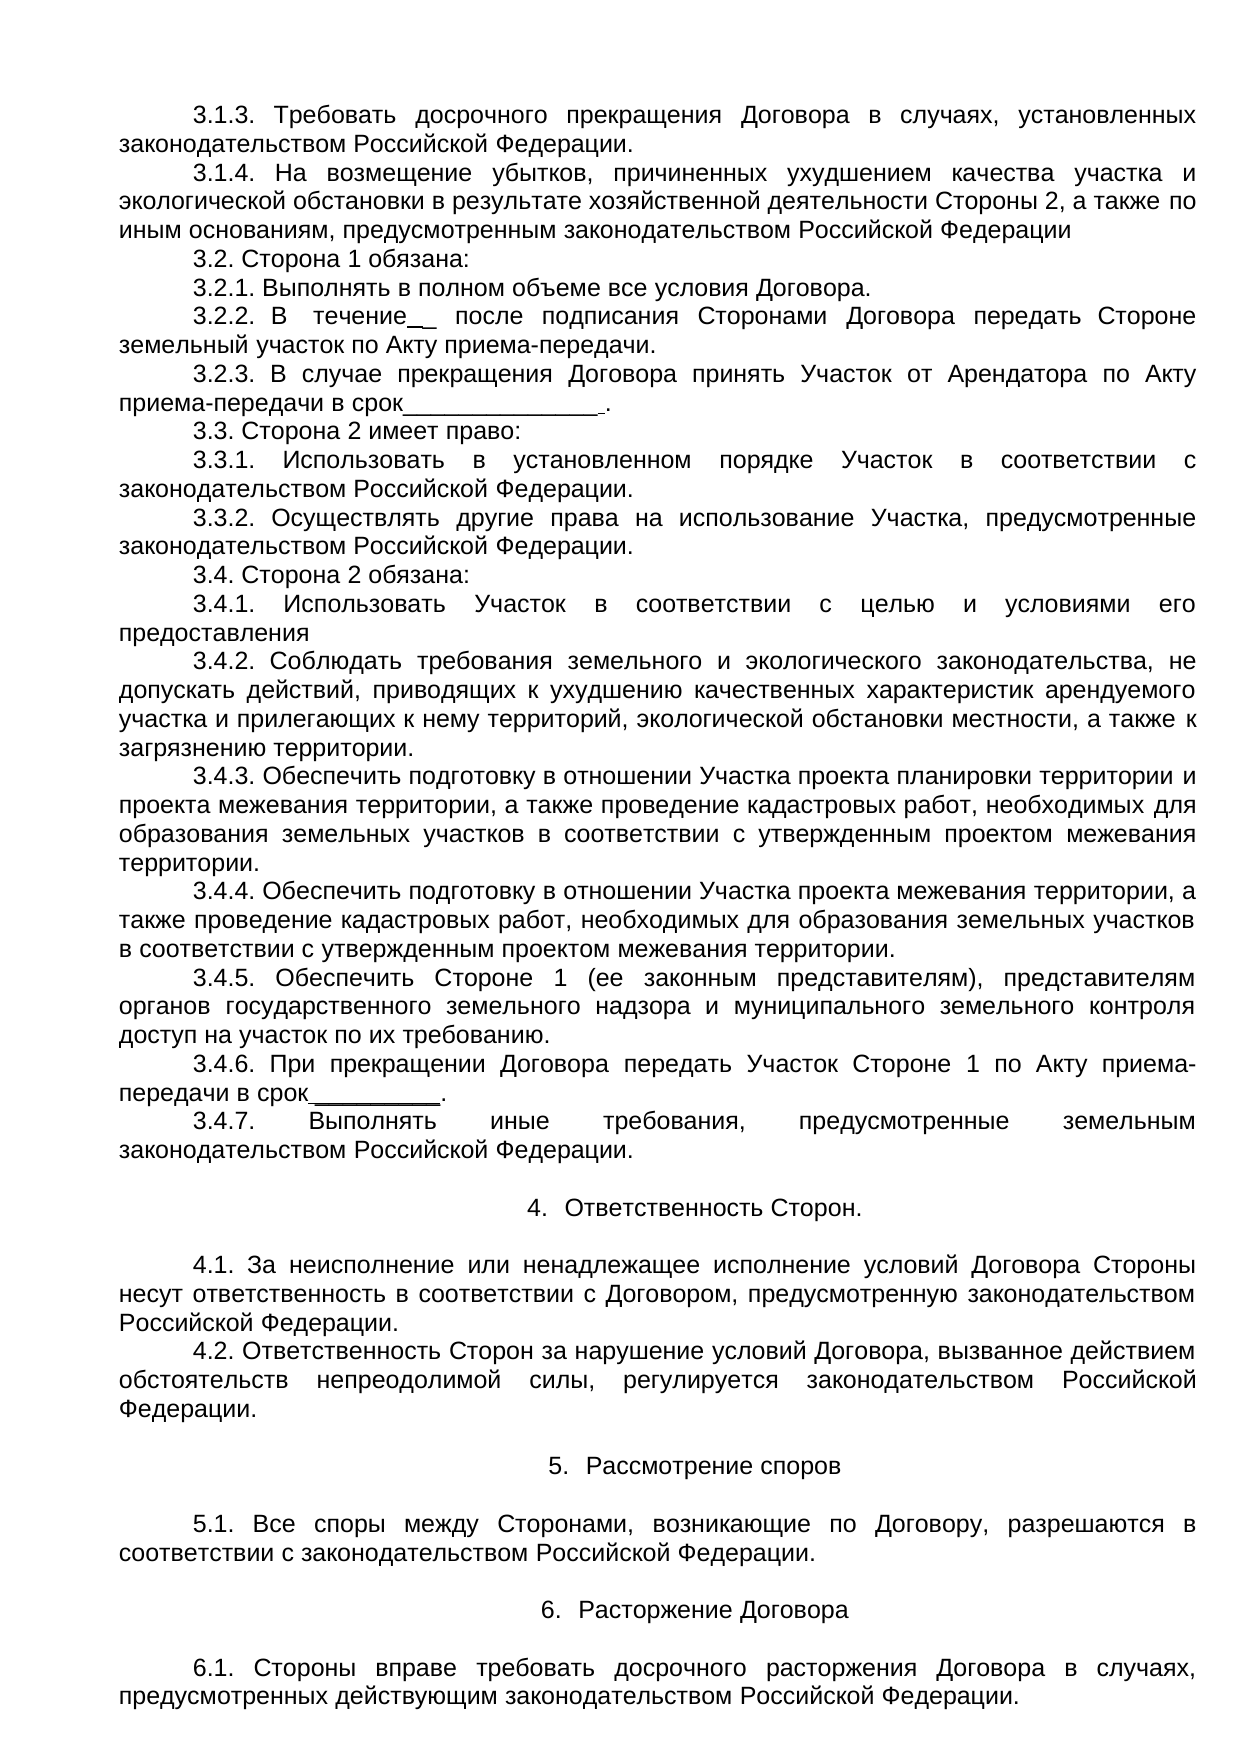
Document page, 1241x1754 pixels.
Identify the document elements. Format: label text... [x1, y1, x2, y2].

text 3.2. Сторона 1 обязана: [119, 244, 1196, 272]
text 5.1. Все споры между Сторонами, возникающие по Договору, разрешаются в соответствии с законодательством Российской Федерации. [119, 1509, 1196, 1566]
list Ответственность Сторон. [193, 1192, 1196, 1221]
text 6.1. Стороны вправе требовать досрочного расторжения Договора в случаях, предусмотренных действующим законодательством Российской Федерации. [119, 1652, 1196, 1710]
text 3.4.5. Обеспечить Стороне 1 (ее законным представителям), представителям органов государственного земельного надзора и муниципального земельного контроля доступ на участок по их требованию. [119, 962, 1196, 1049]
text 3.3.2. Осуществлять другие права на использование Участка, предусмотренные законодательством Российской Федерации. [119, 502, 1196, 560]
text 3.4.1. Использовать Участок в соответствии с целью и условиями его предоставления [119, 589, 1196, 646]
text 3.3. Сторона 2 имеет право: [119, 416, 1196, 445]
text 4.1. За неисполнение или ненадлежащее исполнение условий Договора Стороны несут ответственность в соответствии с Договором, предусмотренную законодательством Российской Федерации. [119, 1250, 1196, 1336]
text 3.1.3. Требовать досрочного прекращения Договора в случаях, установленных законодательством Российской Федерации. [119, 100, 1196, 157]
text 3.2.1. Выполнять в полном объеме все условия Договора. [119, 272, 1196, 301]
text 3.4.7. Выполнять иные требования, предусмотренные земельным законодательством Российской Федерации. [119, 1106, 1196, 1164]
list Рассмотрение споров [193, 1451, 1196, 1480]
text 3.4. Сторона 2 обязана: [119, 560, 1196, 589]
text 3.1.4. На возмещение убытков, причиненных ухудшением качества участка и экологической обстановки в результате хозяйственной деятельности Стороны 2, а также по иным основаниям, предусмотренным законодательством Российской Федерации [119, 157, 1196, 244]
list Расторжение Договора [193, 1595, 1196, 1624]
text 4.2. Ответственность Сторон за нарушение условий Договора, вызванное действием обстоятельств непреодолимой силы, регулируется законодательством Российской Федерации. [119, 1336, 1196, 1422]
text 3.2.3. В случае прекращения Договора принять Участок от Арендатора по Акту приема-передачи в срок______________ . [119, 359, 1196, 416]
text 3.4.2. Соблюдать требования земельного и экологического законодательства, не допускать действий, приводящих к ухудшению качественных характеристик арендуемого участка и прилегающих к нему территорий, экологической обстановки местности, а также к загрязнению территории. [119, 646, 1196, 761]
text 3.4.4. Обеспечить подготовку в отношении Участка проекта межевания территории, а также проведение кадастровых работ, необходимых для образования земельных участков в соответствии с утвержденным проектом межевания территории. [119, 876, 1196, 962]
text 3.3.1. Использовать в установленном порядке Участок в соответствии с законодательством Российской Федерации. [119, 445, 1196, 502]
text 3.4.6. При прекращении Договора передать Участок Стороне 1 по Акту приема- передачи в срок _________. [119, 1049, 1196, 1106]
text 3.2.2. В течение _ после подписания Сторонами Договора передать Стороне земельный участок по Акту приема-передачи. [119, 301, 1196, 359]
text 3.4.3. Обеспечить подготовку в отношении Участка проекта планировки территории и проекта межевания территории, а также проведение кадастровых работ, необходимых для образования земельных участков в соответствии с утвержденным проектом межевания территории. [119, 761, 1196, 876]
